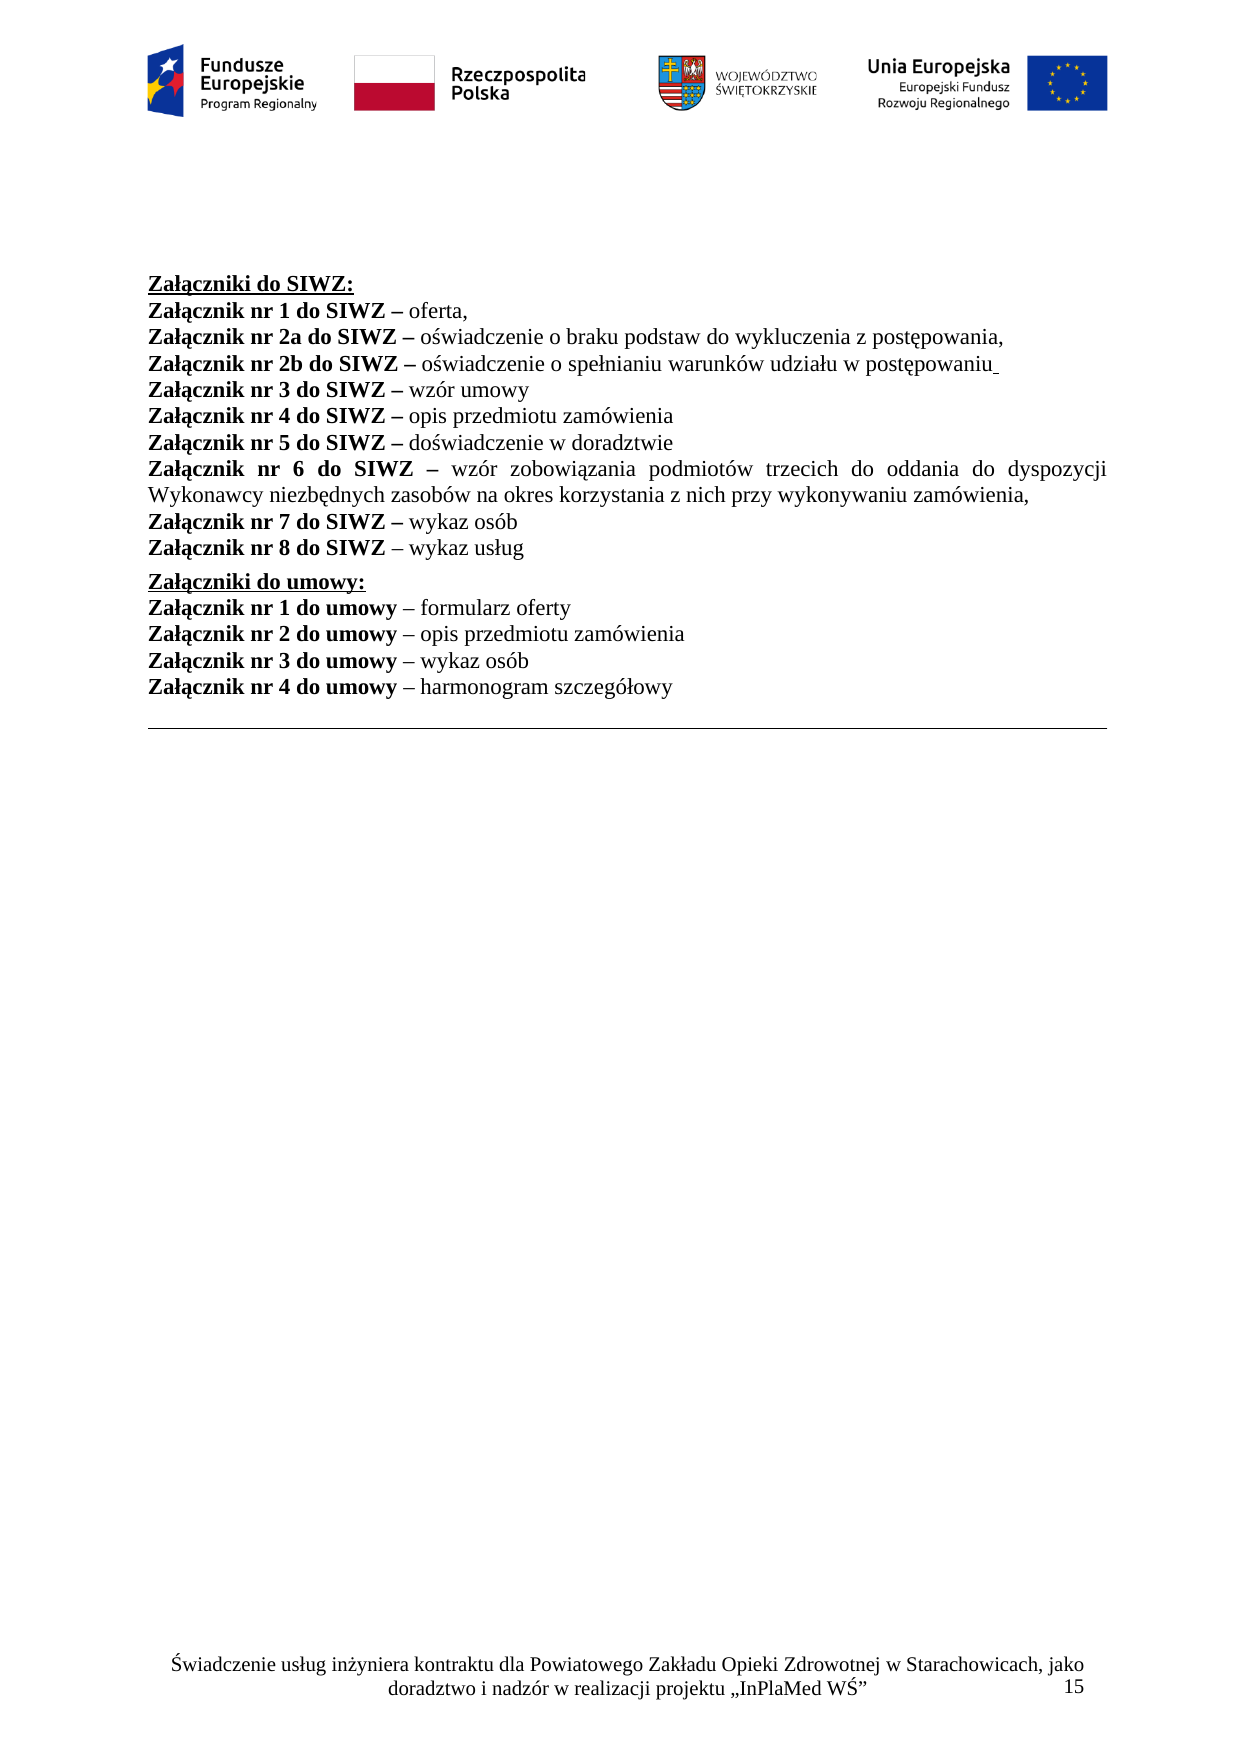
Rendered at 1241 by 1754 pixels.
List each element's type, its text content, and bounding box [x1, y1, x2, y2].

picture [868, 44, 1108, 117]
picture [354, 44, 586, 117]
text Załącznik nr 6 do SIWZ – wzór zobowiązania podmiotów trzecich do oddania do dyspozycji Wykonawcy niezbędnych zasobów na okres korzystania z nich przy wykonywaniu zamówienia, [148, 455, 1107, 508]
picture [147, 44, 317, 117]
picture [658, 44, 817, 117]
text Załącznik nr 2b do SIWZ – oświadczenie o spełnianiu warunków udziału w postępowaniu [148, 349, 1107, 376]
text Załącznik nr 3 do umowy – wykaz osób [148, 647, 1107, 673]
text Załącznik nr 4 do SIWZ – opis przedmiotu zamówienia [148, 402, 1107, 429]
text Załącznik nr 2a do SIWZ – oświadczenie o braku podstaw do wykluczenia z postępowania, [148, 323, 1107, 349]
text Załącznik nr 5 do SIWZ – doświadczenie w doradztwie [148, 429, 1107, 455]
text Załącznik nr 3 do SIWZ – wzór umowy [148, 376, 1107, 402]
text Załącznik nr 1 do umowy – formularz oferty [148, 594, 1107, 620]
text Załącznik nr 1 do SIWZ – oferta, [148, 297, 1107, 323]
text Załącznik nr 4 do umowy – harmonogram szczegółowy [148, 673, 1107, 699]
text Załączniki do SIWZ: [148, 271, 1107, 297]
text Załącznik nr 7 do SIWZ – wykaz osób [148, 508, 1107, 534]
text Załączniki do umowy: [148, 568, 1107, 594]
text Załącznik nr 8 do SIWZ – wykaz usług [148, 534, 1107, 560]
text Załącznik nr 2 do umowy – opis przedmiotu zamówienia [148, 620, 1107, 647]
